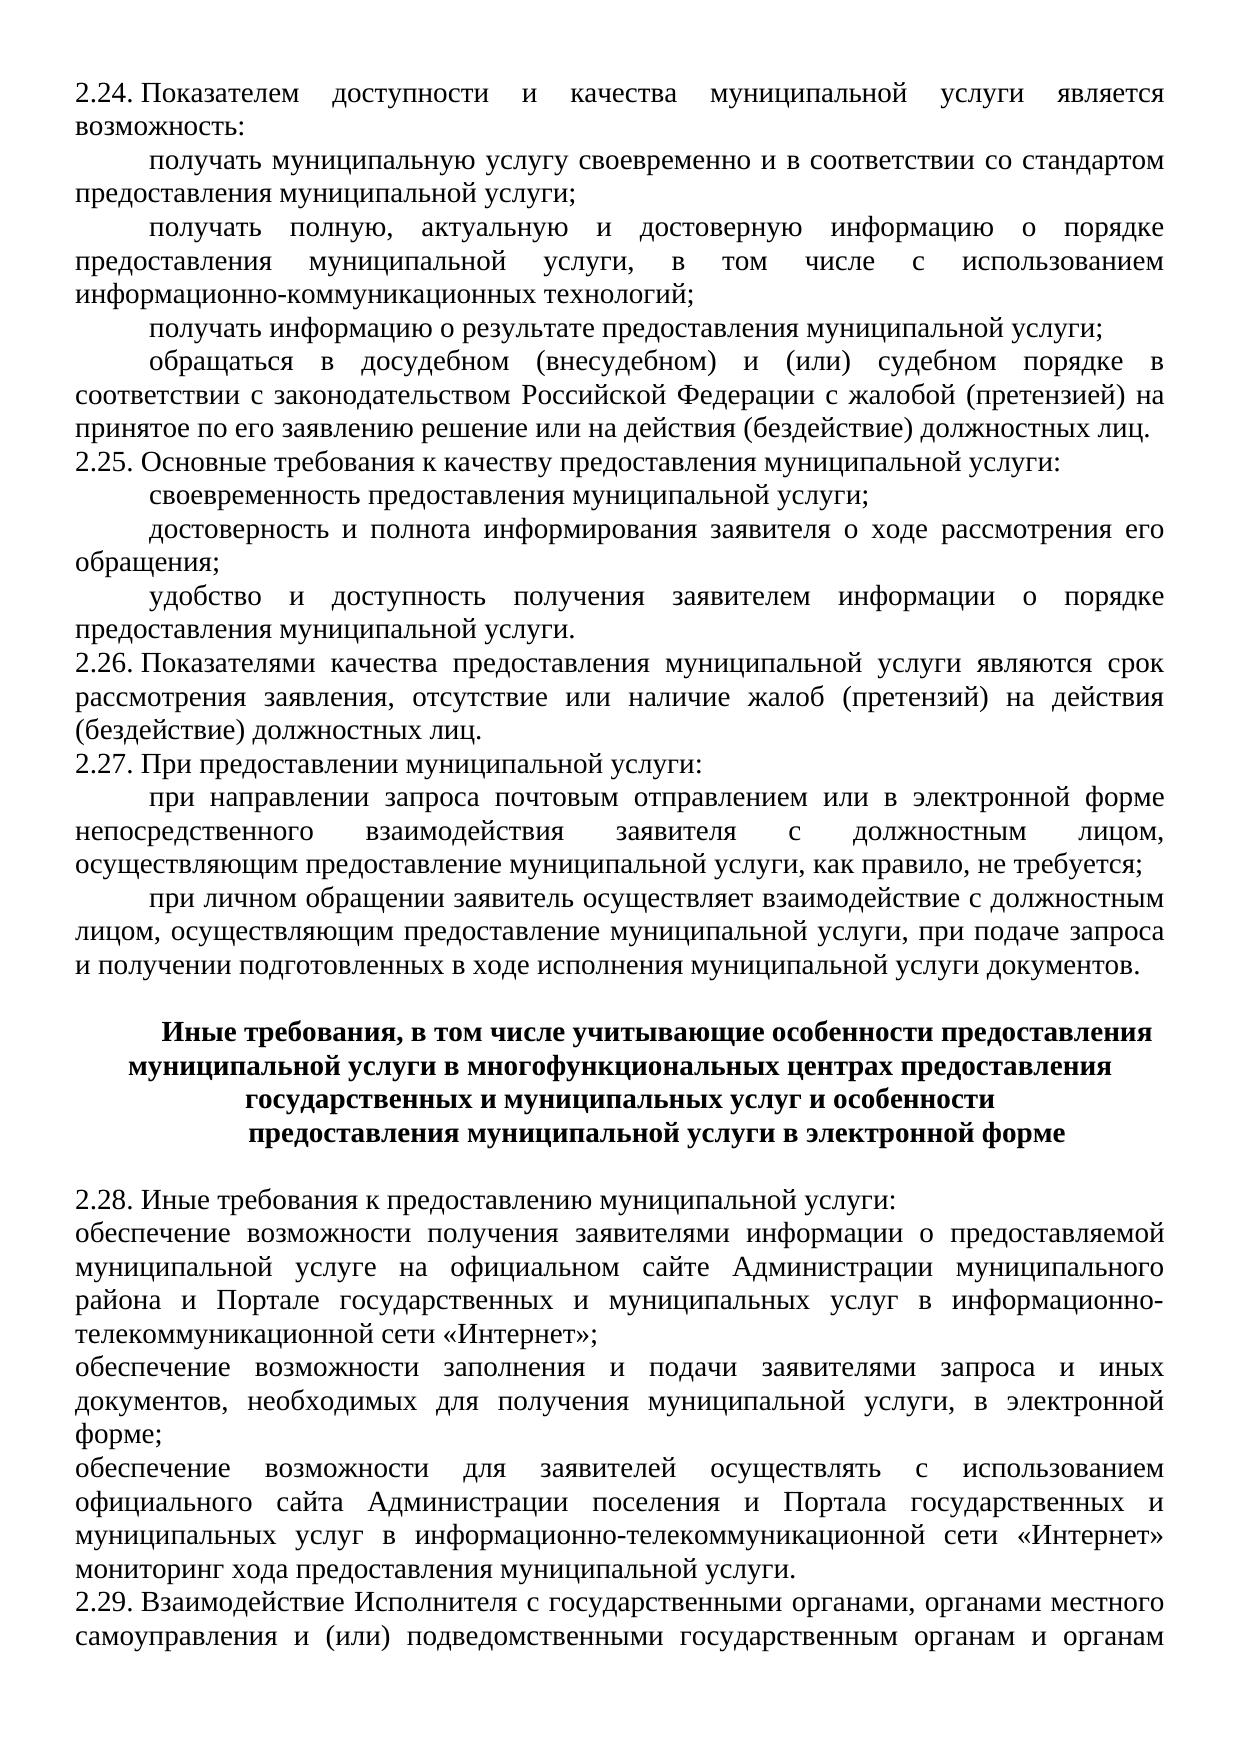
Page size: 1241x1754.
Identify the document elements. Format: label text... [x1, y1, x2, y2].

text 2.27. При предоставлении муниципальной услуги: [75, 746, 1165, 779]
text 2.28. Иные требования к предоставлению муниципальной услуги: [75, 1182, 1165, 1215]
text получать муниципальную услугу своевременно и в соответствии со стандартом предоставления муниципальной услуги; [75, 142, 1165, 209]
text при личном обращении заявитель осуществляет взаимодействие с должностным лицом, осуществляющим предоставление муниципальной услуги, при подаче запроса и получении подготовленных в ходе исполнения муниципальной услуги документов. [75, 880, 1165, 981]
text получать информацию о результате предоставления муниципальной услуги; [75, 310, 1165, 343]
text при направлении запроса почтовым отправлением или в электронной форме непосредственного взаимодействия заявителя с должностным лицом, осуществляющим предоставление муниципальной услуги, как правило, не требуется; [75, 779, 1165, 880]
text 2.24. Показателем доступности и качества муниципальной услуги является возможность: [75, 75, 1165, 142]
text Иные требования, в том числе учитывающие особенности предоставления муниципальной услуги в многофункциональных центрах предоставления государственных и муниципальных услуг и особенности [75, 1014, 1165, 1115]
text обеспечение возможности заполнения и подачи заявителями запроса и иных документов, необходимых для получения муниципальной услуги, в электронной форме; [75, 1349, 1165, 1450]
text достоверность и полнота информирования заявителя о ходе рассмотрения его обращения; [75, 511, 1165, 578]
text предоставления муниципальной услуги в электронной форме [75, 1115, 1165, 1148]
text обеспечение возможности для заявителей осуществлять с использованием официального сайта Администрации поселения и Портала государственных и муниципальных услуг в информационно-телекоммуникационной сети «Интернет» мониторинг хода предоставления муниципальной услуги. [75, 1450, 1165, 1584]
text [75, 1584, 1165, 1651]
text обеспечение возможности получения заявителями информации о предоставляемой муниципальной услуге на официальном сайте Администрации муниципального района и Портале государственных и муниципальных услуг в информационно-телекоммуникационной сети «Интернет»; [75, 1215, 1165, 1349]
text 2.25. Основные требования к качеству предоставления муниципальной услуги: [75, 444, 1165, 477]
text обращаться в досудебном (внесудебном) и (или) судебном порядке в соответствии с законодательством Российской Федерации с жалобой (претензией) на принятое по его заявлению решение или на действия (бездействие) должностных лиц. [75, 343, 1165, 444]
text своевременность предоставления муниципальной услуги; [75, 477, 1165, 511]
text 2.26. Показателями качества предоставления муниципальной услуги являются срок рассмотрения заявления, отсутствие или наличие жалоб (претензий) на действия (бездействие) должностных лиц. [75, 645, 1165, 746]
text получать полную, актуальную и достоверную информацию о порядке предоставления муниципальной услуги, в том числе с использованием информационно-коммуникационных технологий; [75, 209, 1165, 310]
text удобство и доступность получения заявителем информации о порядке предоставления муниципальной услуги. [75, 578, 1165, 645]
